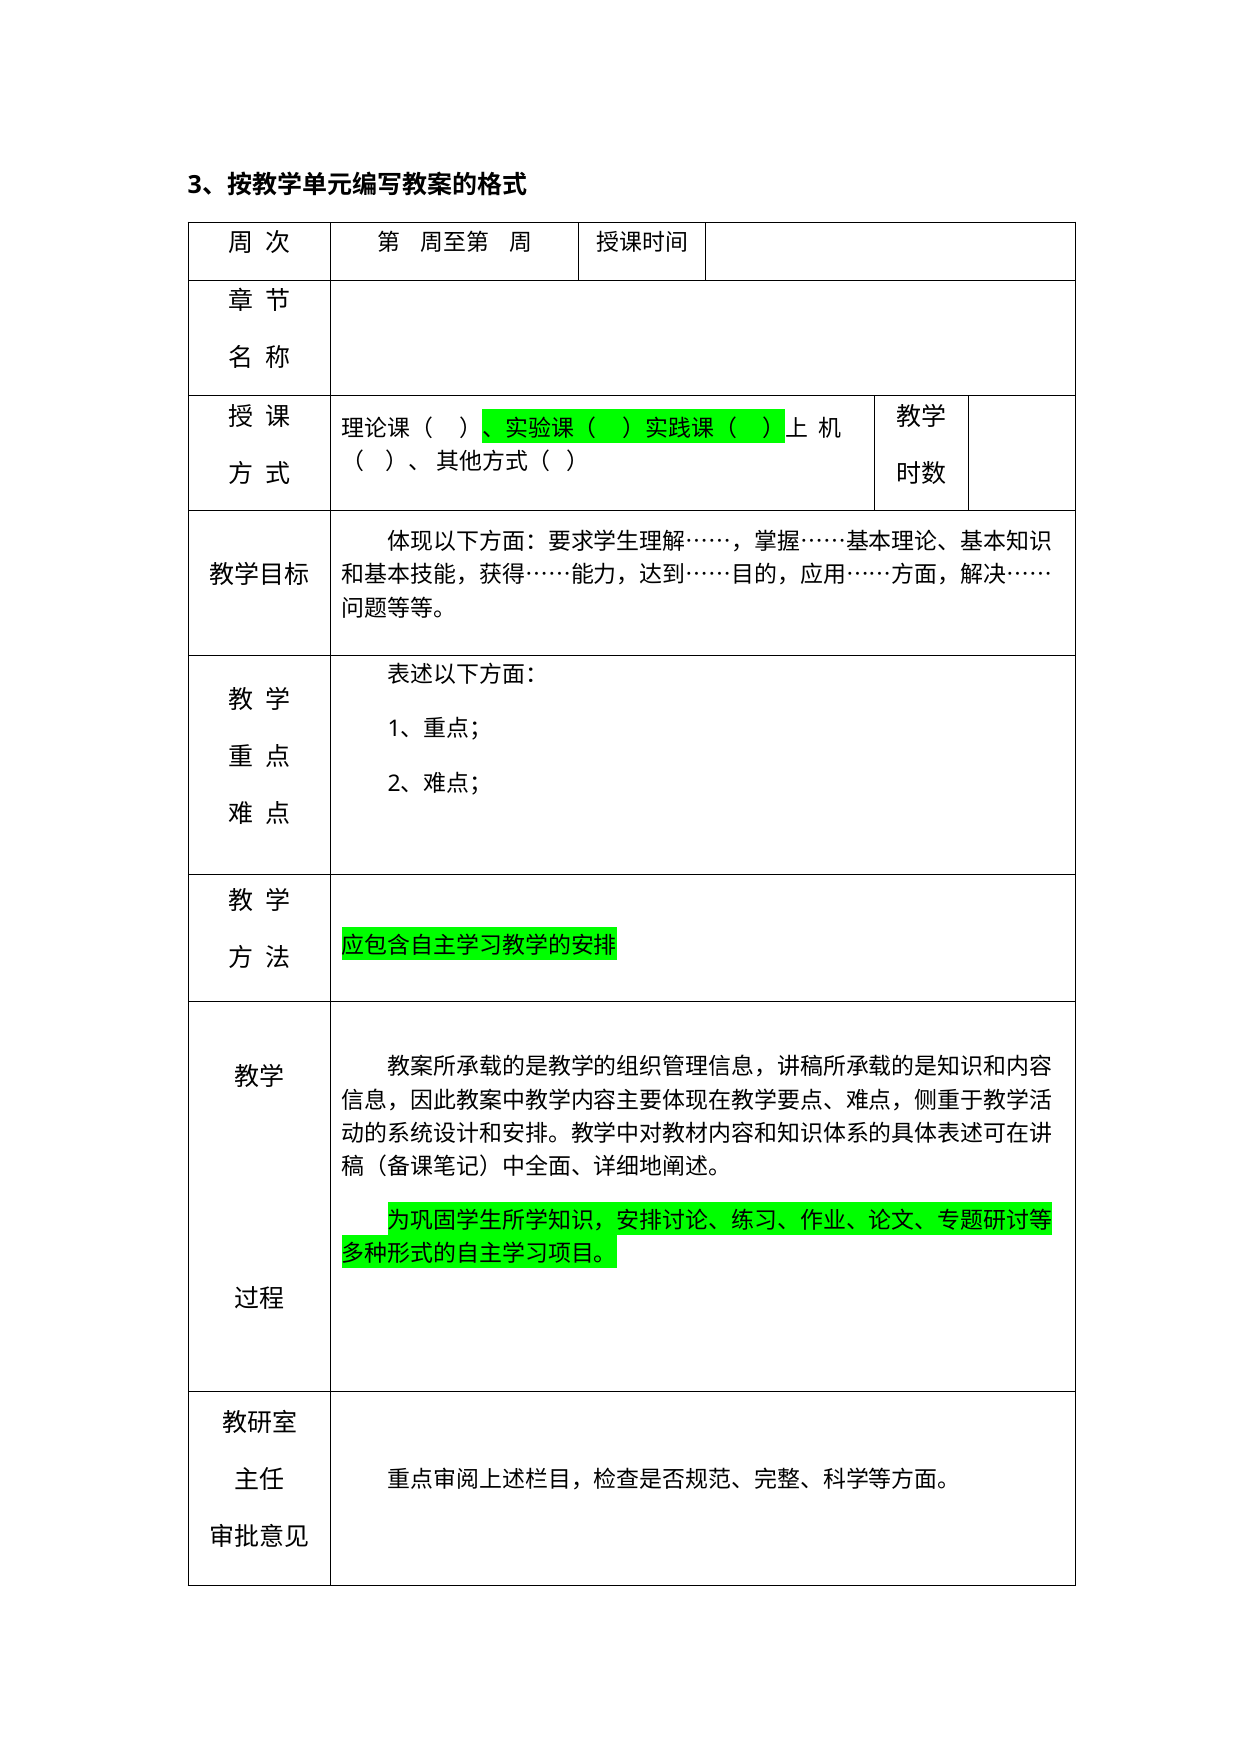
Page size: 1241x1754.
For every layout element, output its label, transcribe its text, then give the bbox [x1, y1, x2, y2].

table_cell 重点审阅上述栏目，检查是否规范、完整、科学等方面。 [331, 1392, 1075, 1585]
table_cell 教 学 重 点 难 点 [189, 656, 330, 873]
table_header 第 周至第 周 [331, 223, 578, 280]
table_header 授课时间 [579, 223, 705, 280]
table_cell 理论课（ ）、实验课（ ）实践课（ ）上 机（ ）、 其他方式（ ） [331, 396, 874, 510]
text 3、按教学单元编写教案的格式 [187, 164, 1053, 201]
table_cell 体现以下方面：要求学生理解……，掌握……基本理论、基本知识和基本技能，获得……能力，达到……目的，应用……方面，解决……问题等等。 [331, 511, 1075, 655]
table_cell 教学目标 [189, 511, 330, 655]
table_cell 授 课 方 式 [189, 396, 330, 510]
table_cell 教学 时数 [875, 396, 968, 510]
table_cell 应包含自主学习教学的安排 [331, 875, 1075, 1001]
table_cell [969, 396, 1075, 510]
table_cell 教案所承载的是教学的组织管理信息，讲稿所承载的是知识和内容信息，因此教案中教学内容主要体现在教学要点、难点，侧重于教学活动的系统设计和安排。教学中对教材内容和知识体系的具体表述可在讲稿（备课笔记）中全面、详细地阐述。 为巩固学生所学知识，安排讨论、练习、作业、论文、专题研讨等多种形式的自主学习项目。 [331, 1002, 1075, 1391]
table_cell 教 学 方 法 [189, 875, 330, 1001]
table_header 周 次 [189, 223, 330, 280]
table_cell [331, 281, 1075, 395]
table_header [706, 223, 1075, 280]
table_cell 表述以下方面： 1、重点； 2、难点； [331, 656, 1075, 873]
table_cell 教学 过程 [189, 1002, 330, 1391]
table_cell 章 节 名 称 [189, 281, 330, 395]
table_cell 教研室 主任 审批意见 [189, 1392, 330, 1585]
